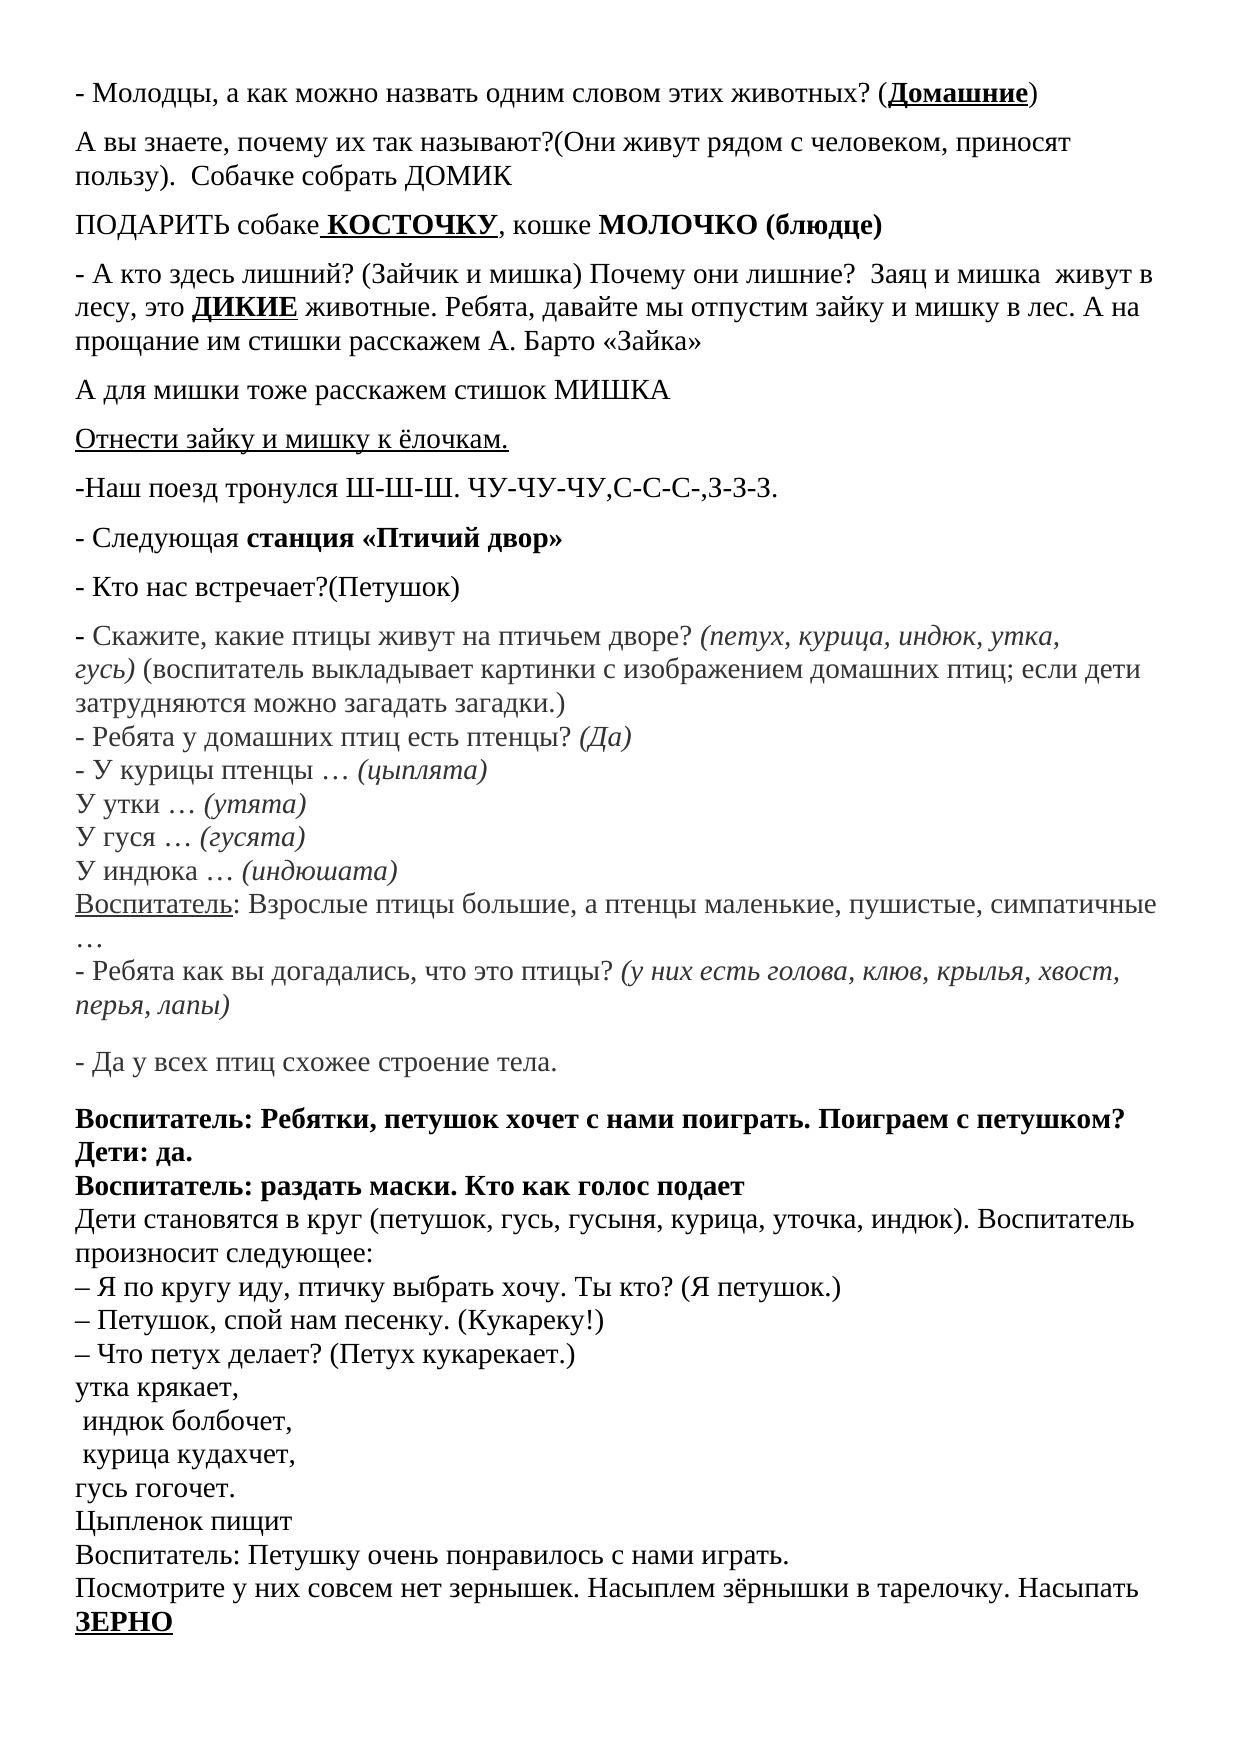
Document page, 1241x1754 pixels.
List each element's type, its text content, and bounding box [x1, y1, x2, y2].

text Воспитатель: Взрослые птицы большие, а птенцы маленькие, пушистые, симпатичные … [75, 886, 1165, 953]
text курица кудахчет, [75, 1436, 1165, 1470]
text Дети становятся в круг (петушок, гусь, гусыня, курица, уточка, индюк). Воспитатель произносит следующее: [75, 1202, 1165, 1269]
text Воспитатель: Петушку очень понравилось с нами играть. [75, 1537, 1165, 1571]
text Отнести зайку и мишку к ёлочкам. [75, 421, 1165, 455]
text У гуся … (гусята) [75, 819, 1165, 853]
text ПОДАРИТЬ собаке КОСТОЧКУ, кошке МОЛОЧКО (блюдце) [75, 207, 1165, 240]
text - Следующая станция «Птичий двор» [75, 520, 1165, 553]
text -Наш поезд тронулся Ш-Ш-Ш. ЧУ-ЧУ-ЧУ,С-С-С-,З-З-З. [75, 471, 1165, 504]
text утка крякает, [75, 1369, 1165, 1403]
text - Скажите, какие птицы живут на птичьем дворе? (петух, курица, индюк, утка, гусь) (воспитатель выкладывает картинки с изображением домашних птиц; если дети затрудняются можно загадать загадки.) [75, 618, 1165, 719]
text Посмотрите у них совсем нет зернышек. Насыплем зёрнышки в тарелочку. Насыпать ЗЕРНО [75, 1571, 1165, 1638]
text - Молодцы, а как можно назвать одним словом этих животных? (Домашние) [75, 75, 1165, 108]
text - Ребята как вы догадались, что это птицы? (у них есть голова, клюв, крылья, хвост, перья, лапы) [75, 953, 1165, 1021]
text – Петушок, спой нам песенку. (Кукареку!) [75, 1302, 1165, 1336]
text Дети: да. [75, 1134, 1165, 1168]
text А вы знаете, почему их так называют?(Они живут рядом с человеком, приносят пользу). Собачке собрать ДОМИК [75, 124, 1165, 191]
text - Ребята у домашних птиц есть птенцы? (Да) [75, 719, 1165, 752]
text - Да у всех птиц схожее строение тела. [75, 1044, 1165, 1078]
text - Кто нас встречает?(Петушок) [75, 569, 1165, 602]
text Воспитатель: раздать маски. Кто как голос подает [75, 1168, 1165, 1202]
text индюк болбочет, [75, 1403, 1165, 1436]
text Воспитатель: Ребятки, петушок хочет с нами поиграть. Поиграем с петушком? [75, 1101, 1165, 1134]
text - У курицы птенцы … (цыплята) [75, 752, 1165, 786]
text А для мишки тоже расскажем стишок МИШКА [75, 372, 1165, 406]
text – Что петух делает? (Петух кукарекает.) [75, 1336, 1165, 1369]
text У утки … (утята) [75, 786, 1165, 819]
text гусь гогочет. [75, 1470, 1165, 1503]
text Цыпленок пищит [75, 1503, 1165, 1537]
text - А кто здесь лишний? (Зайчик и мишка) Почему они лишние? Заяц и мишка живут в лесу, это ДИКИЕ животные. Ребята, давайте мы отпустим зайку и мишку в лес. А на прощание им стишки расскажем А. Барто «Зайка» [75, 256, 1165, 357]
text – Я по кругу иду, птичку выбрать хочу. Ты кто? (Я петушок.) [75, 1269, 1165, 1302]
text У индюка … (индюшата) [75, 853, 1165, 886]
